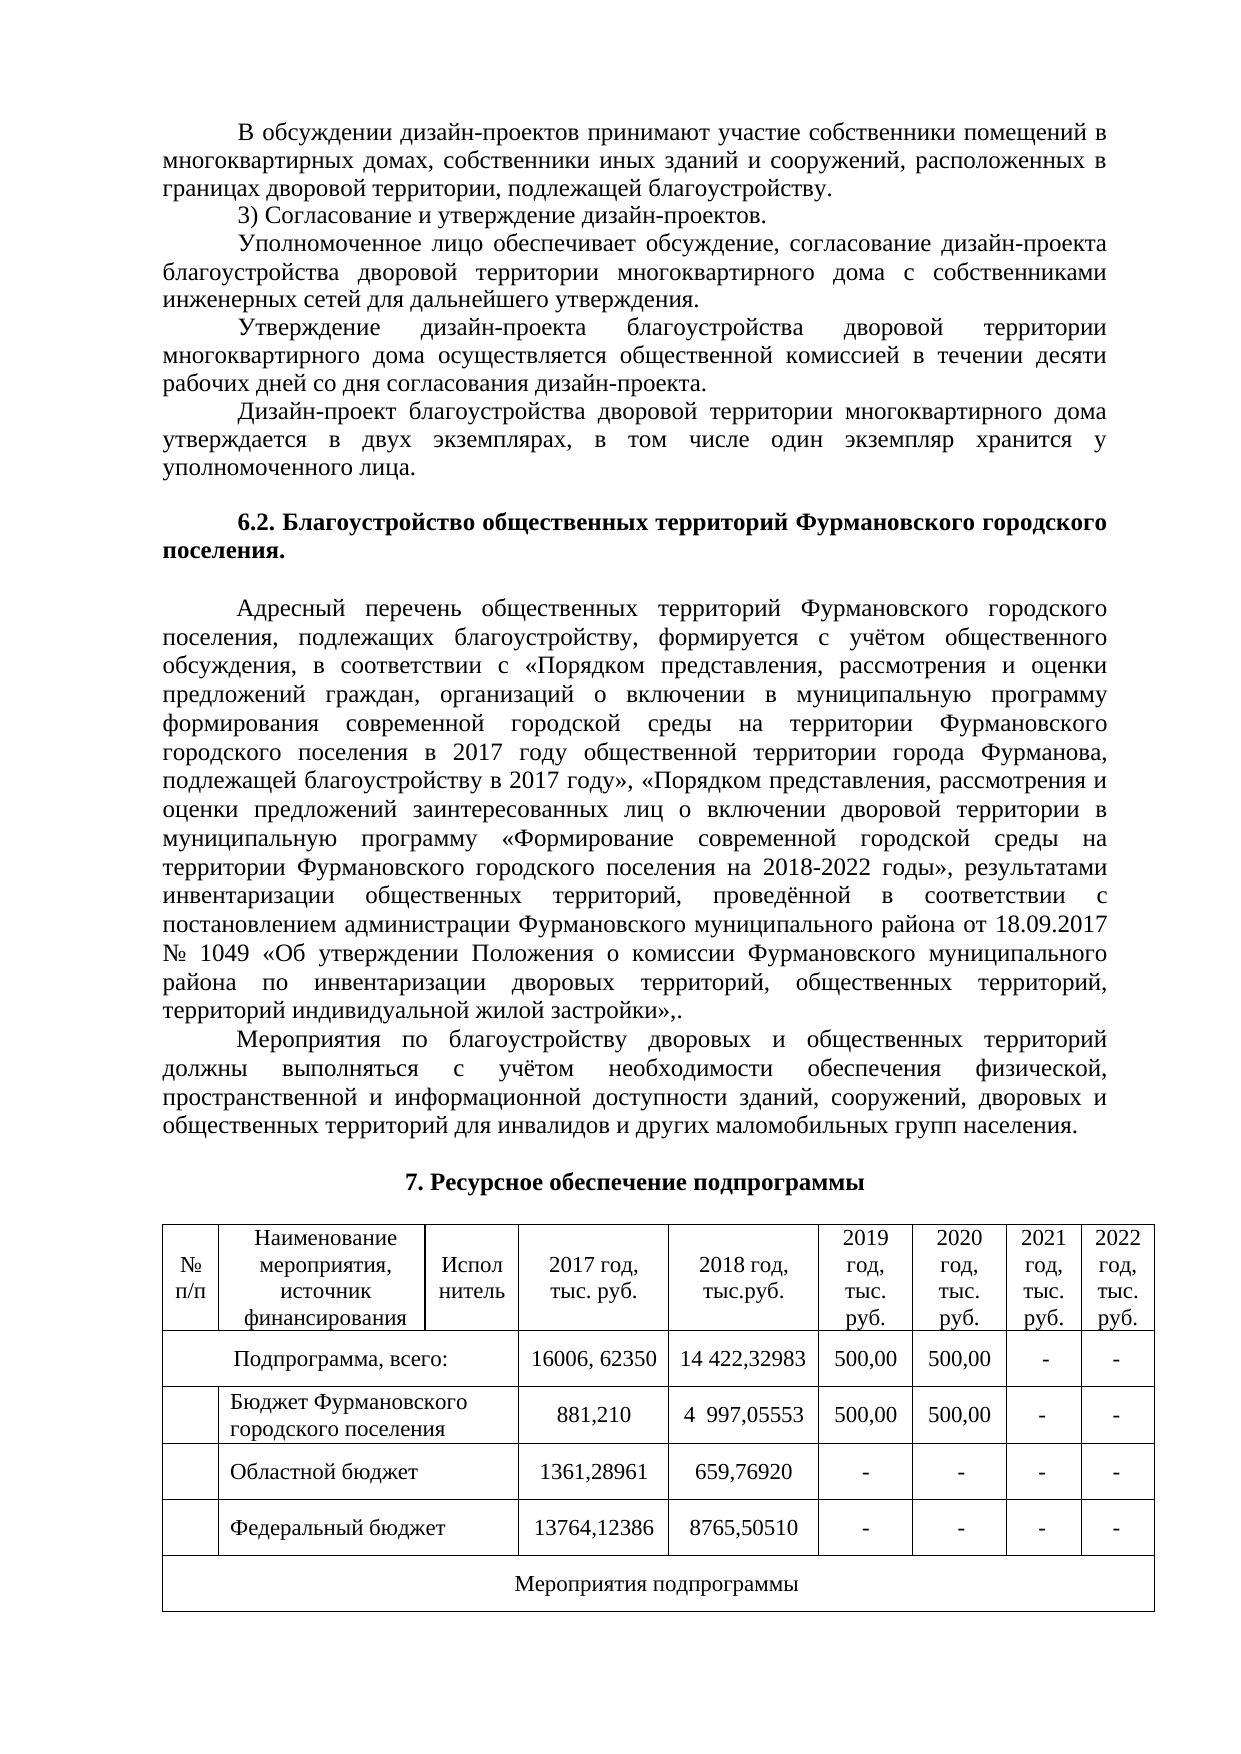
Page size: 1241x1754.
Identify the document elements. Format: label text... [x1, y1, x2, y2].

table_cell - [913, 1444, 1006, 1499]
table_header 2017 год, тыс. руб. [519, 1225, 668, 1330]
table_cell - [1007, 1500, 1081, 1555]
text 6.2. Благоустройство общественных территорий Фурмановского городского поселения. [162, 508, 1107, 564]
table_header Наименование мероприятия, источник финансирования [219, 1225, 424, 1330]
table_cell [163, 1500, 218, 1555]
table_header 2019 год, тыс. руб. [819, 1225, 912, 1330]
table_cell - [1007, 1331, 1081, 1386]
table_header 2018 год, тыс.руб. [669, 1225, 818, 1330]
table_cell - [1082, 1331, 1154, 1386]
table_cell 1361,28961 [519, 1444, 668, 1499]
table_cell [163, 1444, 218, 1499]
table_cell 500,00 [913, 1387, 1006, 1442]
text Адресный перечень общественных территорий Фурмановского городского поселения, подлежащих благоустройству, формируется с учётом общественного обсуждения, в соответствии с «Порядком представления, рассмотрения и оценки предложений граждан, организаций о включении в муниципальную программу формирования современной городской среды на территории Фурмановского городского поселения в 2017 году общественной территории города Фурманова, подлежащей благоустройству в 2017 году», «Порядком представления, рассмотрения и оценки предложений заинтересованных лиц о включении дворовой территории в муниципальную программу «Формирование современной городской среды на территории Фурмановского городского поселения на 2018-2022 годы», результатами инвентаризации общественных территорий, проведённой в соответствии с постановлением администрации Фурмановского муниципального района от 18.09.2017 № 1049 «Об утверждении Положения о комиссии Фурмановского муниципального района по инвентаризации дворовых территорий, общественных территорий, территорий индивидуальной жилой застройки»,. [162, 593, 1108, 1024]
table_cell - [1007, 1444, 1081, 1499]
table_header № п/п [163, 1225, 218, 1330]
table_cell Бюджет Фурмановского городского поселения [219, 1387, 518, 1442]
table_cell 500,00 [913, 1331, 1006, 1386]
table_header 2022 год, тыс. руб. [1082, 1225, 1154, 1330]
text Утверждение дизайн-проекта благоустройства дворовой территории многоквартирного дома осуществляется общественной комиссией в течении десяти рабочих дней со дня согласования дизайн-проекта. [162, 313, 1107, 397]
table_cell 8765,50510 [669, 1500, 818, 1555]
table_cell - [1082, 1444, 1154, 1499]
table_header Исполнитель [426, 1225, 518, 1330]
table_cell [163, 1387, 218, 1442]
text В обсуждении дизайн-проектов принимают участие собственники помещений в многоквартирных домах, собственники иных зданий и сооружений, расположенных в границах дворовой территории, подлежащей благоустройству. [162, 118, 1107, 202]
table_header 2021 год, тыс.руб. [1007, 1225, 1081, 1330]
table_cell Подпрограмма, всего: [163, 1331, 518, 1386]
table_cell - [913, 1500, 1006, 1555]
table_cell Мероприятия подпрограммы [163, 1556, 1154, 1611]
table_cell 14 422,32983 [669, 1331, 818, 1386]
table_header 2020 год, тыс. руб. [913, 1225, 1006, 1330]
table_cell 500,00 [819, 1331, 912, 1386]
table_cell 13764,12386 [519, 1500, 668, 1555]
table_cell 4 997,05553 [669, 1387, 818, 1442]
text Дизайн-проект благоустройства дворовой территории многоквартирного дома утверждается в двух экземплярах, в том числе один экземпляр хранится у уполномоченного лица. [162, 397, 1107, 481]
table_cell - [1082, 1500, 1154, 1555]
table_cell 500,00 [819, 1387, 912, 1442]
text Уполномоченное лицо обеспечивает обсуждение, согласование дизайн-проекта благоустройства дворовой территории многоквартирного дома с собственниками инженерных сетей для дальнейшего утверждения. [162, 229, 1107, 313]
table_cell - [819, 1500, 912, 1555]
text 7. Ресурсное обеспечение подпрограммы [162, 1168, 1107, 1196]
table_cell Областной бюджет [219, 1444, 518, 1499]
table_cell 881,210 [519, 1387, 668, 1442]
table_cell Федеральный бюджет [219, 1500, 518, 1555]
text 3) Согласование и утверждение дизайн-проектов. [162, 202, 1107, 229]
table_cell 659,76920 [669, 1444, 818, 1499]
table_cell - [1082, 1387, 1154, 1442]
table_cell - [819, 1444, 912, 1499]
table_cell 16006, 62350 [519, 1331, 668, 1386]
table_cell - [1007, 1387, 1081, 1442]
text Мероприятия по благоустройству дворовых и общественных территорий должны выполняться с учётом необходимости обеспечения физической, пространственной и информационной доступности зданий, сооружений, дворовых и общественных территорий для инвалидов и других маломобильных групп населения. [162, 1024, 1108, 1139]
